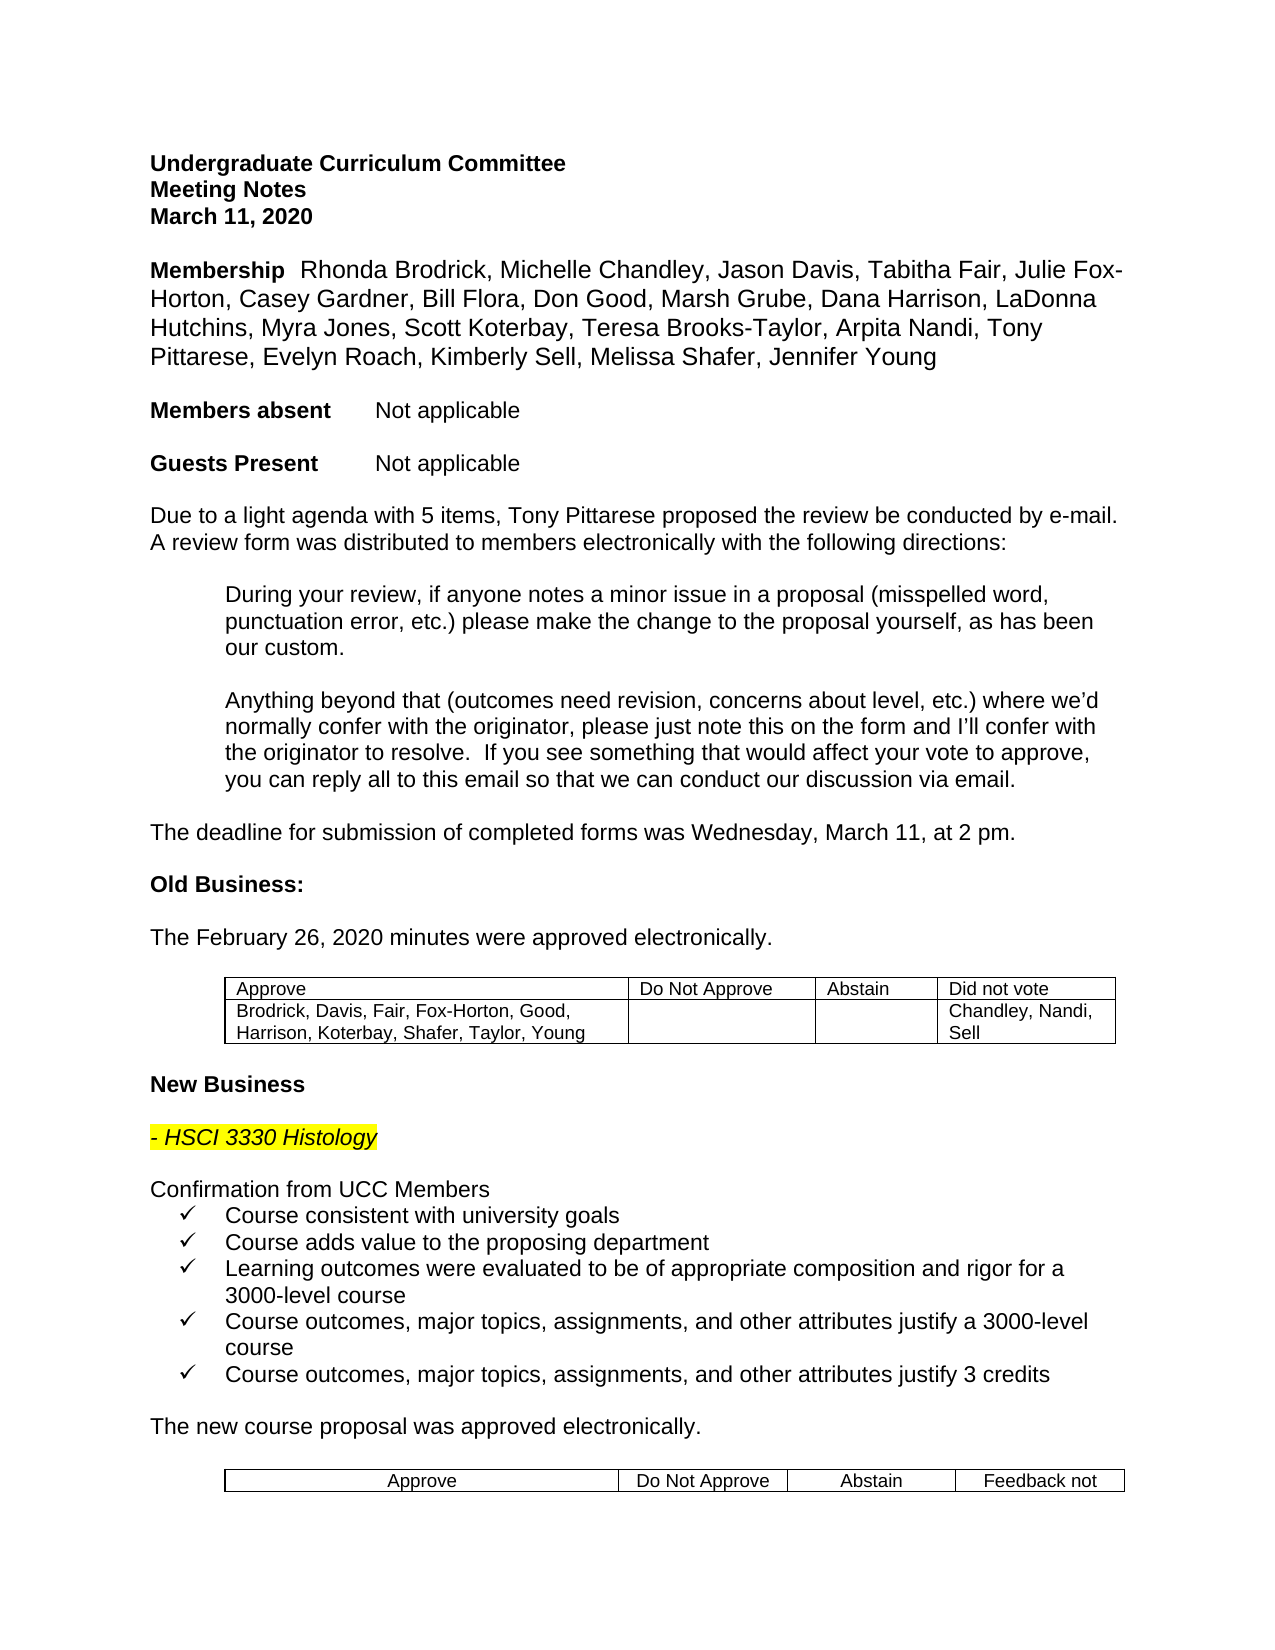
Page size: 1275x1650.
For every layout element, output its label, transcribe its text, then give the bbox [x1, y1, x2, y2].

table_cell [816, 1000, 937, 1043]
text Anything beyond that (outcomes need revision, concerns about level, etc.) where we’d normally confer with the originator, please just note this on the form and I’ll confer with the originator to resolve. If you see something that would affect your vote to approve, you can reply all to this email so that we can conduct our discussion via email. [225, 687, 1125, 792]
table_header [956, 1470, 1124, 1491]
table_header Abstain [788, 1470, 955, 1491]
text The deadline for submission of completed forms was Wednesday, March 11, at 2 pm. [150, 818, 1125, 845]
table_header Did not vote [938, 978, 1115, 999]
text Members absent Not applicable [150, 397, 1125, 423]
list Course outcomes, major topics, assignments, and other attributes justify 3 credits [178, 1361, 1125, 1387]
list Course outcomes, major topics, assignments, and other attributes justify a 3000-level course [178, 1308, 1125, 1361]
text New Business [150, 1071, 1125, 1097]
text Due to a light agenda with 5 items, Tony Pittarese proposed the review be conducted by e-mail. A review form was distributed to members electronically with the following directions: [150, 502, 1125, 555]
table_cell Chandley, Nandi, Sell [938, 1000, 1115, 1043]
text Undergraduate Curriculum Committee [150, 150, 1125, 176]
list Course adds value to the proposing department [178, 1229, 1125, 1255]
list Learning outcomes were evaluated to be of appropriate composition and rigor for a 3000-level course [178, 1255, 1125, 1308]
table_header Approve [226, 978, 628, 999]
text Membership Rhonda Brodrick, Michelle Chandley, Jason Davis, Tabitha Fair, Julie Fox-Horton, Casey Gardner, Bill Flora, Don Good, Marsh Grube, Dana Harrison, LaDonna Hutchins, Myra Jones, Scott Koterbay, Teresa Brooks-Taylor, Arpita Nandi, Tony Pittarese, Evelyn Roach, Kimberly Sell, Melissa Shafer, Jennifer Young [150, 255, 1125, 370]
table_cell [629, 1000, 815, 1043]
text - HSCI 3330 Histology [150, 1123, 1125, 1150]
table_header Do Not Approve [629, 978, 815, 999]
text March 11, 2020 [150, 203, 1125, 229]
text Guests Present Not applicable [150, 449, 1125, 476]
text Old Business: [150, 871, 1125, 897]
text During your review, if anyone notes a minor issue in a proposal (misspelled word, punctuation error, etc.) please make the change to the proposal yourself, as has been our custom. [225, 581, 1125, 660]
table_cell Brodrick, Davis, Fair, Fox-Horton, Good, Harrison, Koterbay, Shafer, Taylor, Young [226, 1000, 628, 1043]
text The new course proposal was approved electronically. [150, 1413, 1125, 1440]
text Meeting Notes [150, 176, 1125, 203]
text The February 26, 2020 minutes were approved electronically. [150, 924, 1125, 950]
list Course consistent with university goals [178, 1202, 1125, 1229]
text Confirmation from UCC Members [150, 1176, 1125, 1202]
table_header Do Not Approve [619, 1470, 787, 1491]
table_header Abstain [816, 978, 937, 999]
table_header Approve [226, 1470, 618, 1491]
